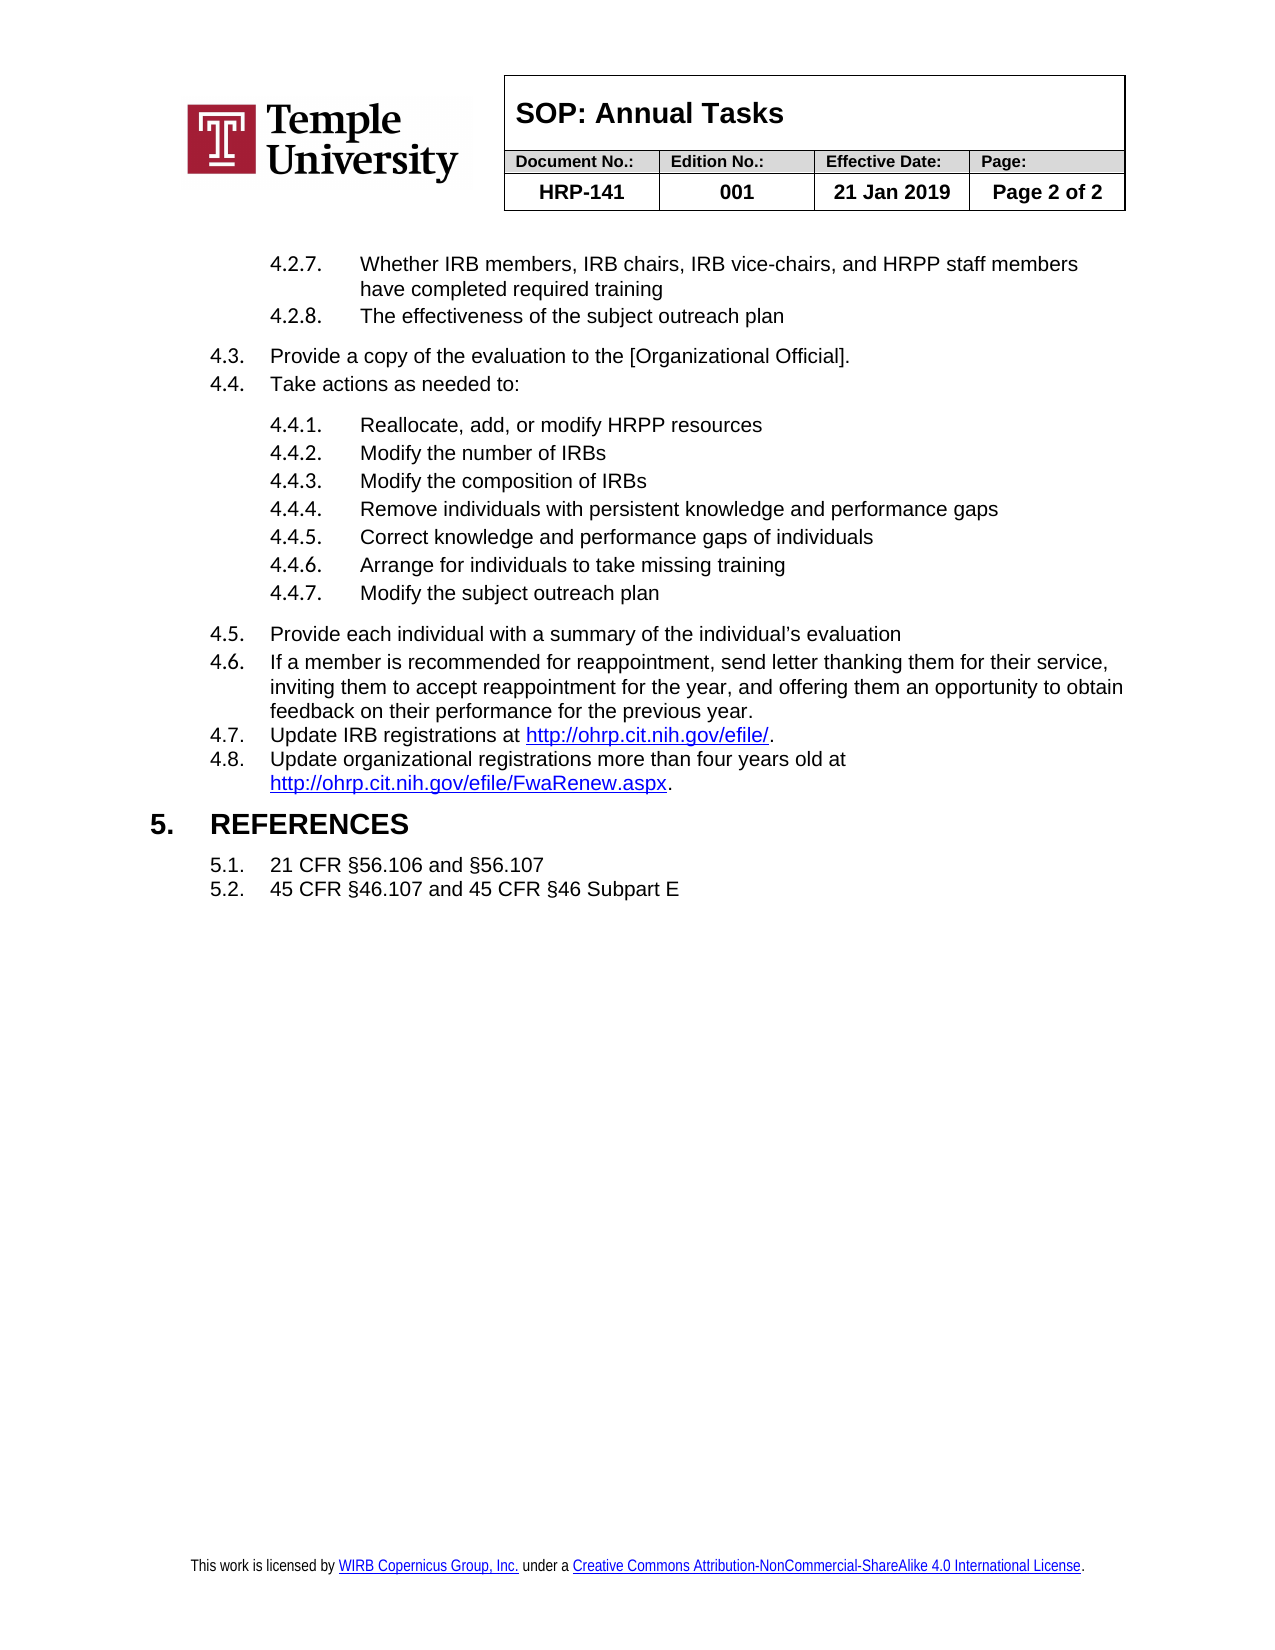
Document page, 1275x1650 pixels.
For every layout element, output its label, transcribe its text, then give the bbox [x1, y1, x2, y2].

text REFERENCES [150, 807, 1125, 841]
text Whether IRB members, IRB chairs, IRB vice-chairs, and HRPP staff members have completed required training [270, 249, 1125, 301]
text Provide a copy of the evaluation to the [Organizational Official]. [210, 342, 1125, 369]
text The effectiveness of the subject outreach plan [270, 301, 1125, 329]
picture [180, 96, 474, 190]
text Modify the composition of IRBs [270, 466, 1125, 494]
text Modify the subject outreach plan [270, 578, 1125, 606]
text 21 CFR §56.106 and §56.107 [210, 853, 1125, 877]
text Modify the number of IRBs [270, 438, 1125, 466]
text Update organizational registrations more than four years old at http://ohrp.cit.nih.gov/efile/FwaRenew.aspx. [210, 747, 1125, 794]
text Correct knowledge and performance gaps of individuals [270, 522, 1125, 550]
text Update IRB registrations at http://ohrp.cit.nih.gov/efile/. [210, 723, 1125, 747]
text Reallocate, add, or modify HRPP resources [270, 410, 1125, 438]
text 45 CFR §46.107 and 45 CFR §46 Subpart E [210, 877, 1125, 901]
text Take actions as needed to: [210, 369, 1125, 398]
text Remove individuals with persistent knowledge and performance gaps [270, 494, 1125, 522]
text Arrange for individuals to take missing training [270, 550, 1125, 578]
text If a member is recommended for reappointment, send letter thanking them for their service, inviting them to accept reappointment for the year, and offering them an opportunity to obtain feedback on their performance for the previous year. [210, 647, 1125, 723]
text Provide each individual with a summary of the individual’s evaluation [210, 619, 1125, 647]
